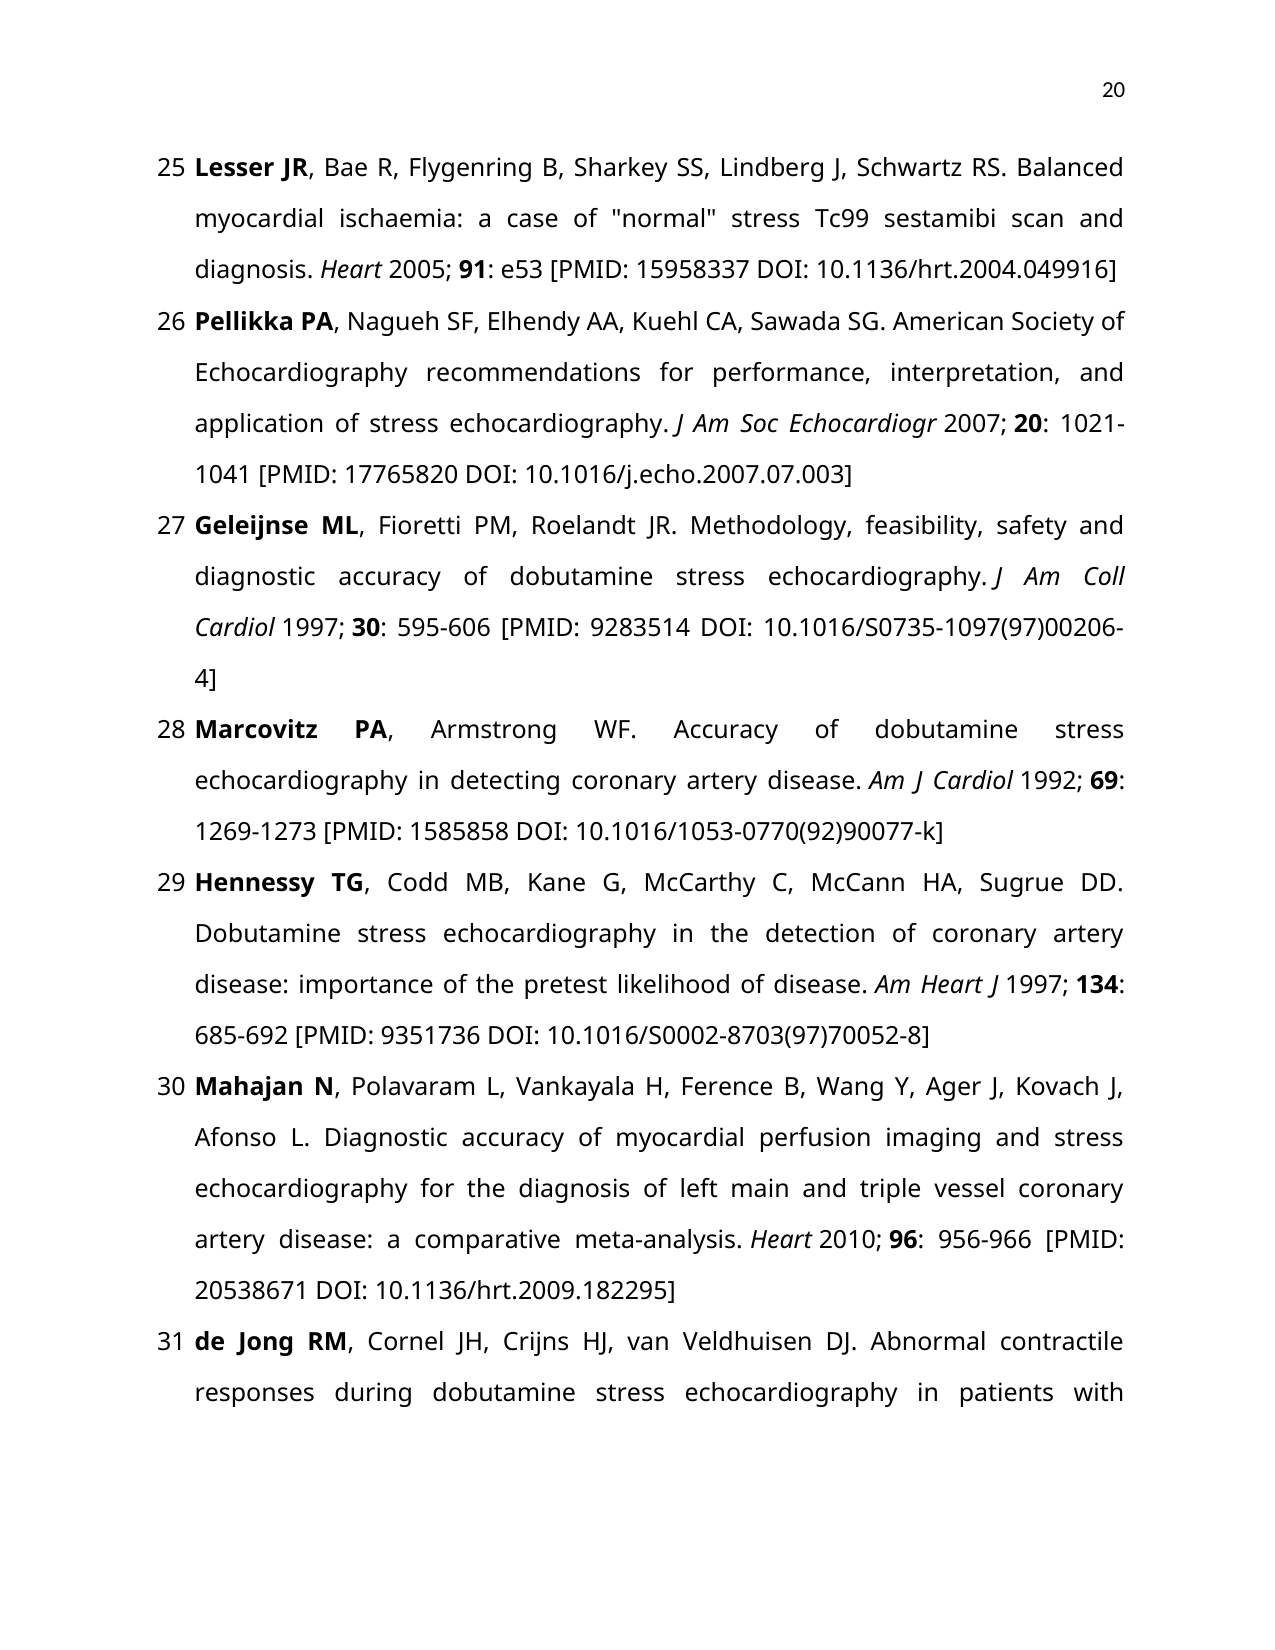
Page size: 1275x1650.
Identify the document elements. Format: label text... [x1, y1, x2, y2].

list Hennessy TG, Codd MB, Kane G, McCarthy C, McCann HA, Sugrue DD. Dobutamine stress echocardiography in the detection of coronary artery disease: importance of the pretest likelihood of disease. Am Heart J 1997; 134: 685-692 [PMID: 9351736 DOI: 10.1016/S0002-8703(97)70052-8] [157, 864, 1125, 1052]
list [157, 1324, 1125, 1409]
list Marcovitz PA, Armstrong WF. Accuracy of dobutamine stress echocardiography in detecting coronary artery disease. Am J Cardiol 1992; 69: 1269-1273 [PMID: 1585858 DOI: 10.1016/1053-0770(92)90077-k] [157, 711, 1125, 848]
list Lesser JR, Bae R, Flygenring B, Sharkey SS, Lindberg J, Schwartz RS. Balanced myocardial ischaemia: a case of "normal" stress Tc99 sestamibi scan and diagnosis. Heart 2005; 91: e53 [PMID: 15958337 DOI: 10.1136/hrt.2004.049916] [157, 150, 1125, 286]
list Geleijnse ML, Fioretti PM, Roelandt JR. Methodology, feasibility, safety and diagnostic accuracy of dobutamine stress echocardiography. J Am Coll Cardiol 1997; 30: 595-606 [PMID: 9283514 DOI: 10.1016/S0735-1097(97)00206-4] [157, 507, 1125, 694]
list Mahajan N, Polavaram L, Vankayala H, Ference B, Wang Y, Ager J, Kovach J, Afonso L. Diagnostic accuracy of myocardial perfusion imaging and stress echocardiography for the diagnosis of left main and triple vessel coronary artery disease: a comparative meta-analysis. Heart 2010; 96: 956-966 [PMID: 20538671 DOI: 10.1136/hrt.2009.182295] [157, 1069, 1125, 1307]
list Pellikka PA, Nagueh SF, Elhendy AA, Kuehl CA, Sawada SG. American Society of Echocardiography recommendations for performance, interpretation, and application of stress echocardiography. J Am Soc Echocardiogr 2007; 20: 1021-1041 [PMID: 17765820 DOI: 10.1016/j.echo.2007.07.003] [157, 303, 1125, 490]
